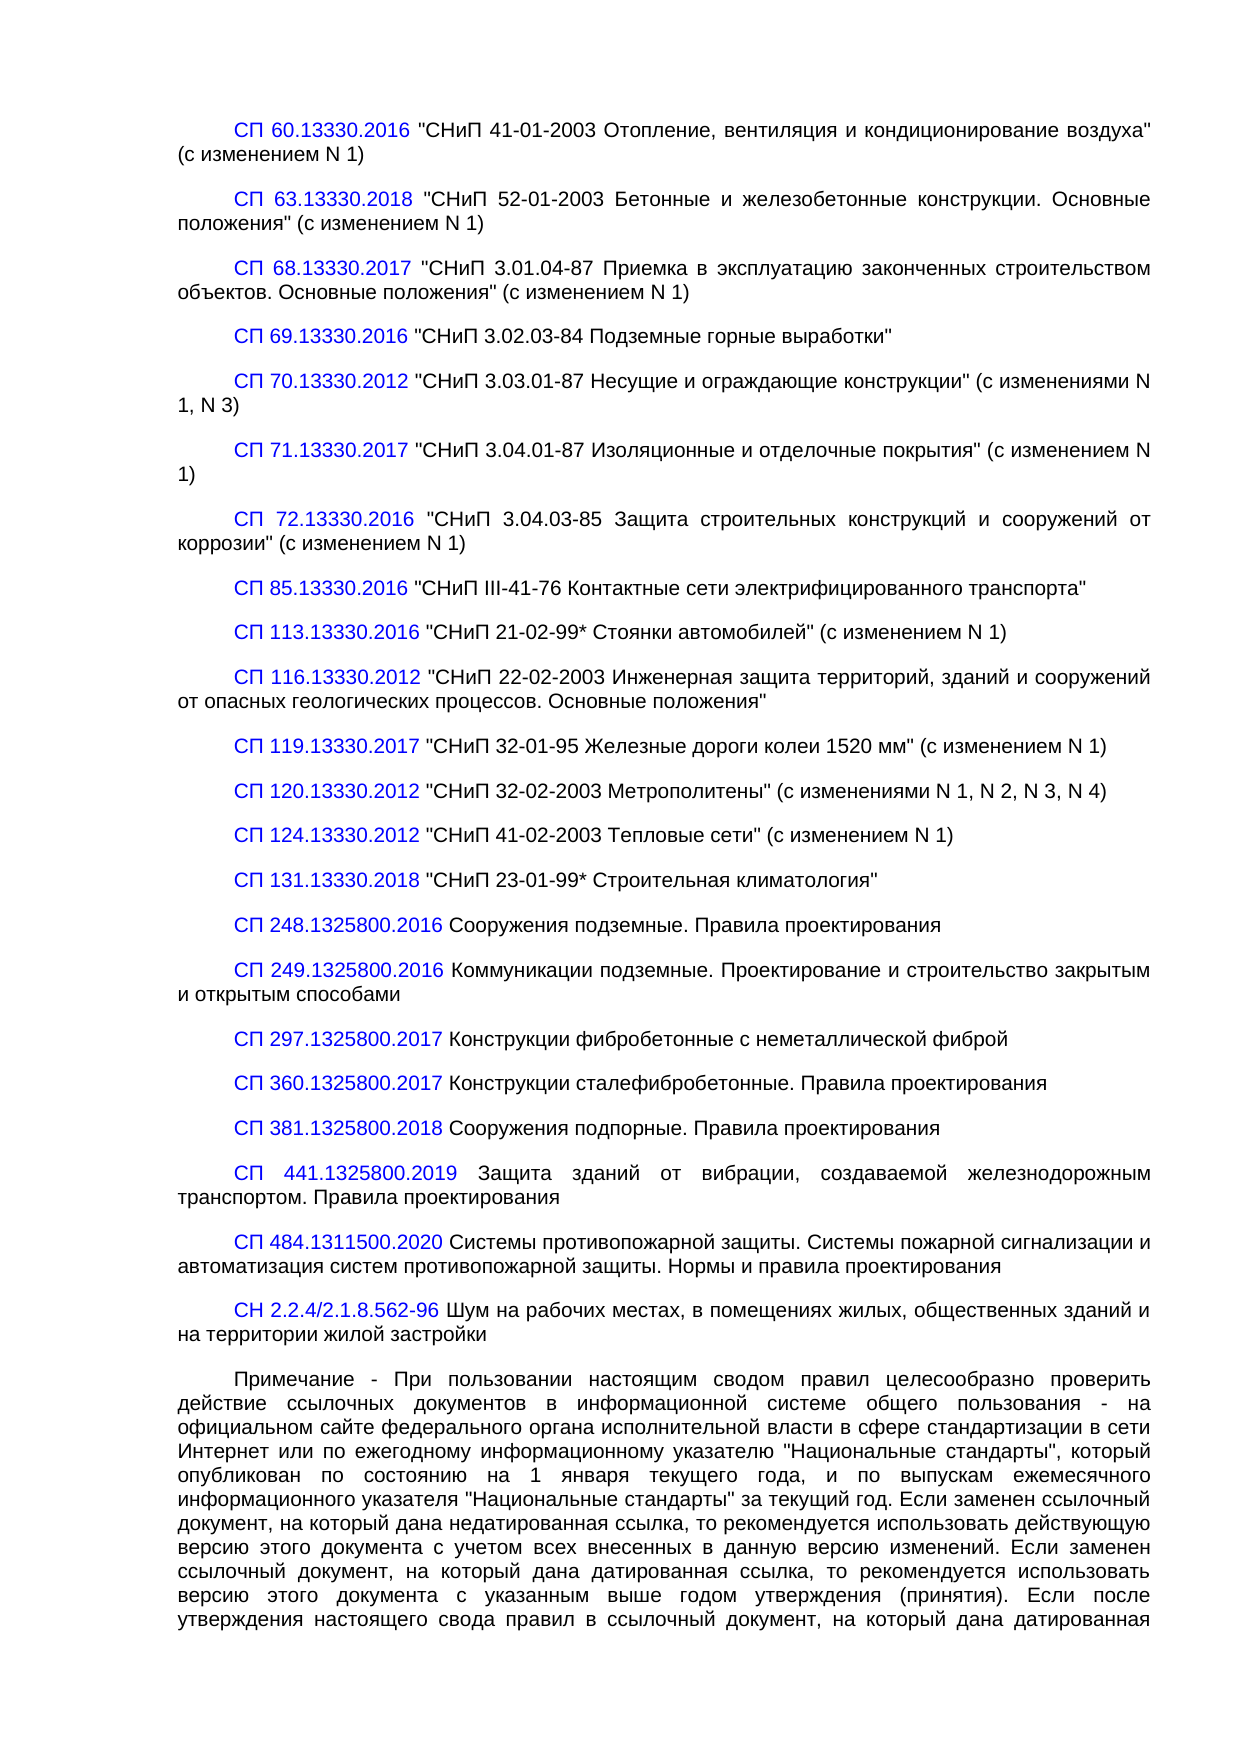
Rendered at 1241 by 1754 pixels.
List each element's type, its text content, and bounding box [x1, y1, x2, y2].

text СП 360.1325800.2017 Конструкции сталефибробетонные. Правила проектирования [177, 1071, 1152, 1095]
text СП 113.13330.2016 "СНиП 21-02-99* Стоянки автомобилей" (с изменением N 1) [177, 620, 1152, 644]
text СП 248.1325800.2016 Сооружения подземные. Правила проектирования [177, 913, 1152, 937]
text СП 71.13330.2017 "СНиП 3.04.01-87 Изоляционные и отделочные покрытия" (с изменением N 1) [177, 438, 1152, 486]
text СП 70.13330.2012 "СНиП 3.03.01-87 Несущие и ограждающие конструкции" (с изменениями N 1, N 3) [177, 369, 1152, 417]
text СП 85.13330.2016 "СНиП III-41-76 Контактные сети электрифицированного транспорта" [177, 575, 1152, 599]
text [177, 1367, 1152, 1631]
text СП 484.1311500.2020 Системы противопожарной защиты. Системы пожарной сигнализации и автоматизация систем противопожарной защиты. Нормы и правила проектирования [177, 1229, 1152, 1277]
text СП 69.13330.2016 "СНиП 3.02.03-84 Подземные горные выработки" [177, 324, 1152, 348]
text СП 116.13330.2012 "СНиП 22-02-2003 Инженерная защита территорий, зданий и сооружений от опасных геологических процессов. Основные положения" [177, 665, 1152, 713]
text СП 60.13330.2016 "СНиП 41-01-2003 Отопление, вентиляция и кондиционирование воздуха" (с изменением N 1) [177, 118, 1152, 166]
text СП 381.1325800.2018 Сооружения подпорные. Правила проектирования [177, 1116, 1152, 1140]
text СП 297.1325800.2017 Конструкции фибробетонные с неметаллической фиброй [177, 1026, 1152, 1050]
text СП 124.13330.2012 "СНиП 41-02-2003 Тепловые сети" (с изменением N 1) [177, 823, 1152, 847]
text СП 68.13330.2017 "СНиП 3.01.04-87 Приемка в эксплуатацию законченных строительством объектов. Основные положения" (с изменением N 1) [177, 256, 1152, 303]
text СП 120.13330.2012 "СНиП 32-02-2003 Метрополитены" (с изменениями N 1, N 2, N 3, N 4) [177, 778, 1152, 802]
text СП 72.13330.2016 "СНиП 3.04.03-85 Защита строительных конструкций и сооружений от коррозии" (с изменением N 1) [177, 507, 1152, 554]
text СП 63.13330.2018 "СНиП 52-01-2003 Бетонные и железобетонные конструкции. Основные положения" (с изменением N 1) [177, 187, 1152, 235]
text СП 131.13330.2018 "СНиП 23-01-99* Строительная климатология" [177, 868, 1152, 892]
text СП 249.1325800.2016 Коммуникации подземные. Проектирование и строительство закрытым и открытым способами [177, 958, 1152, 1006]
text СП 119.13330.2017 "СНиП 32-01-95 Железные дороги колеи 1520 мм" (с изменением N 1) [177, 734, 1152, 758]
text СН 2.2.4/2.1.8.562-96 Шум на рабочих местах, в помещениях жилых, общественных зданий и на территории жилой застройки [177, 1298, 1152, 1346]
text СП 441.1325800.2019 Защита зданий от вибрации, создаваемой железнодорожным транспортом. Правила проектирования [177, 1161, 1152, 1209]
